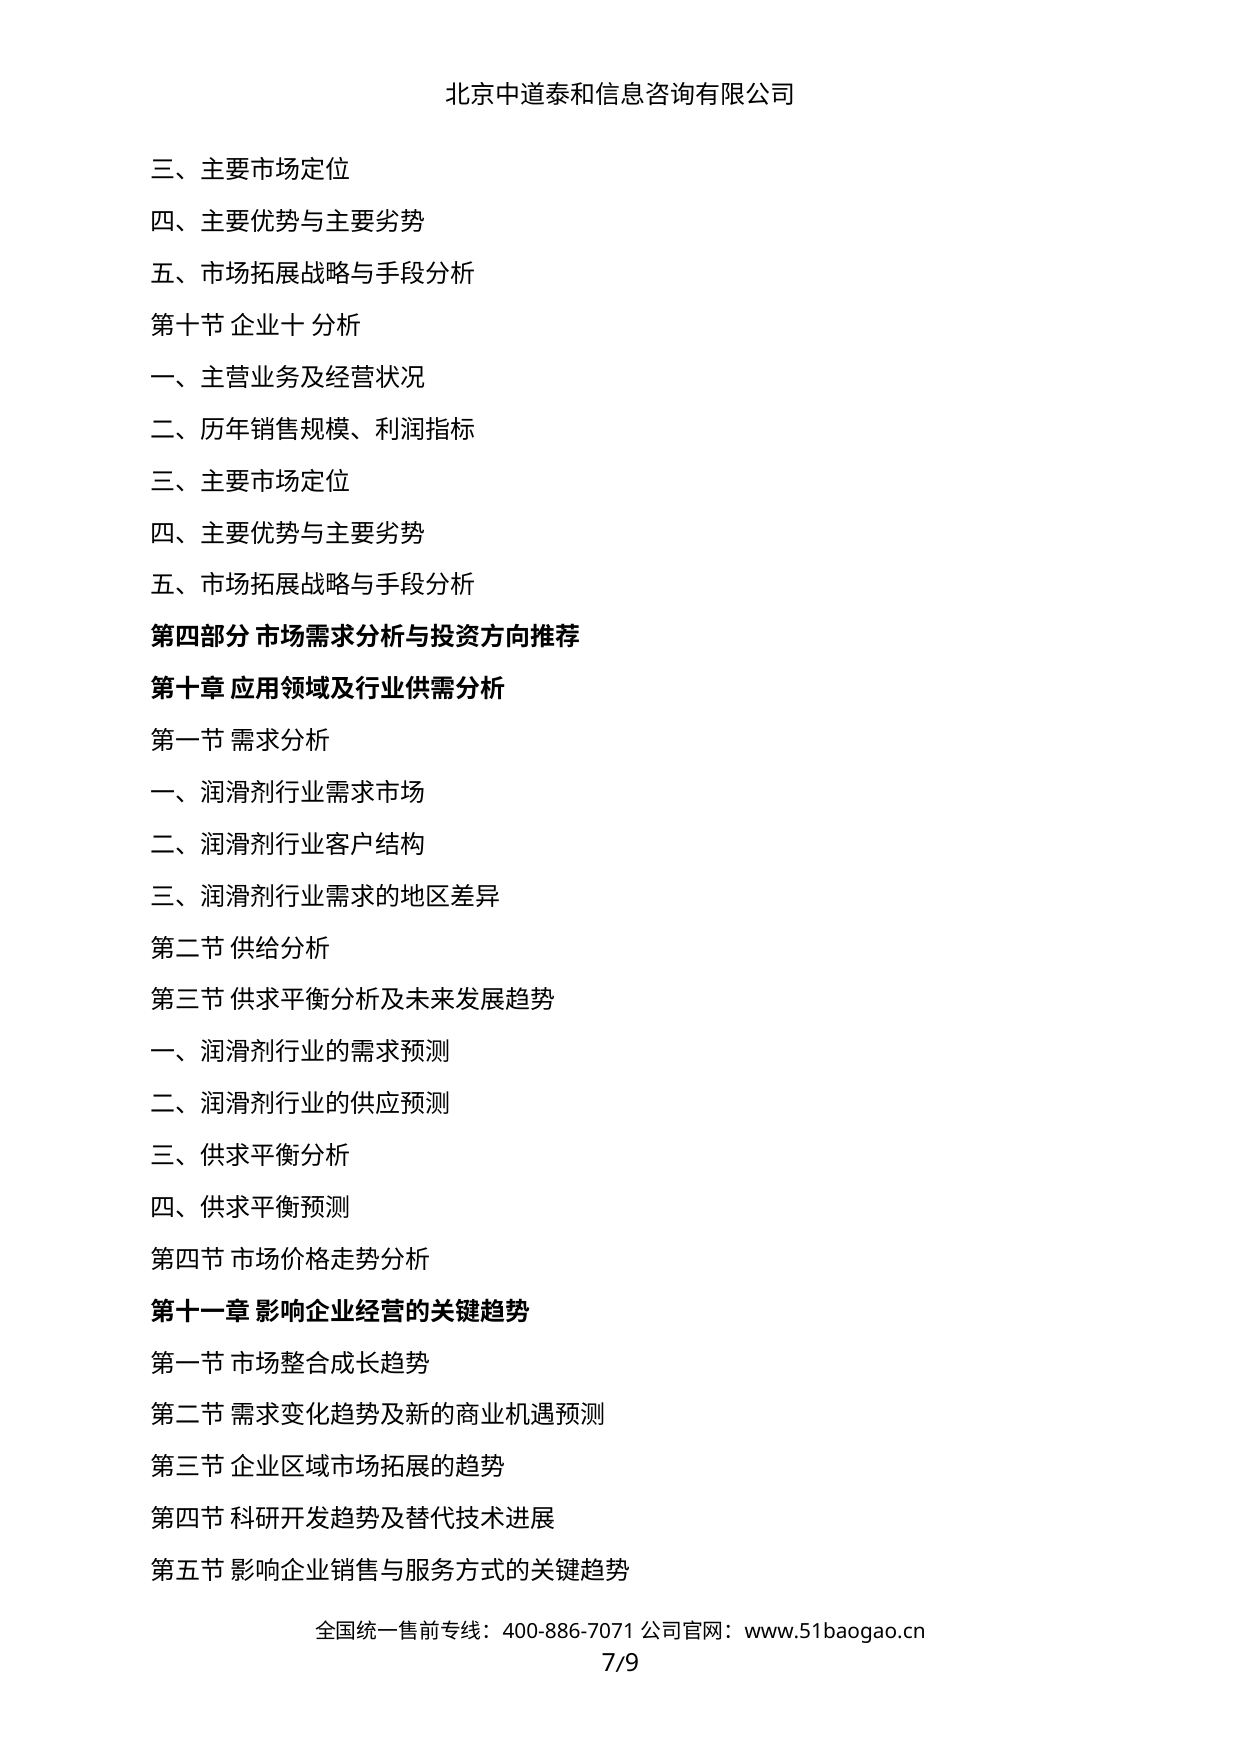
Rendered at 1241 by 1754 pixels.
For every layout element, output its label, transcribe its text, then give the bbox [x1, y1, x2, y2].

text 一、润滑剂行业需求市场 [150, 772, 1090, 809]
text 三、润滑剂行业需求的地区差异 [150, 876, 1090, 912]
text 三、主要市场定位 [150, 150, 1090, 186]
text 第一节 需求分析 [150, 721, 1090, 757]
text 三、供求平衡分析 [150, 1136, 1090, 1172]
text 四、供求平衡预测 [150, 1187, 1090, 1224]
text 第二节 需求变化趋势及新的商业机遇预测 [150, 1395, 1090, 1431]
text 五、市场拓展战略与手段分析 [150, 254, 1090, 290]
text 二、润滑剂行业的供应预测 [150, 1084, 1090, 1120]
text 第三节 企业区域市场拓展的趋势 [150, 1447, 1090, 1483]
text 第十一章 影响企业经营的关键趋势 [150, 1291, 1090, 1327]
text 第十节 企业十 分析 [150, 306, 1090, 342]
text 第五节 影响企业销售与服务方式的关键趋势 [150, 1551, 1090, 1587]
text 一、主营业务及经营状况 [150, 357, 1090, 394]
text 二、润滑剂行业客户结构 [150, 824, 1090, 861]
text 一、润滑剂行业的需求预测 [150, 1032, 1090, 1068]
text 二、历年销售规模、利润指标 [150, 409, 1090, 446]
text 第三节 供求平衡分析及未来发展趋势 [150, 980, 1090, 1016]
text 四、主要优势与主要劣势 [150, 202, 1090, 238]
text 五、市场拓展战略与手段分析 [150, 565, 1090, 601]
text 第二节 供给分析 [150, 928, 1090, 964]
text 第一节 市场整合成长趋势 [150, 1343, 1090, 1379]
text 三、主要市场定位 [150, 461, 1090, 497]
text 第四节 市场价格走势分析 [150, 1239, 1090, 1276]
text 第十章 应用领域及行业供需分析 [150, 669, 1090, 705]
text 第四节 科研开发趋势及替代技术进展 [150, 1499, 1090, 1535]
text 第四部分 市场需求分析与投资方向推荐 [150, 617, 1090, 653]
text 四、主要优势与主要劣势 [150, 513, 1090, 549]
